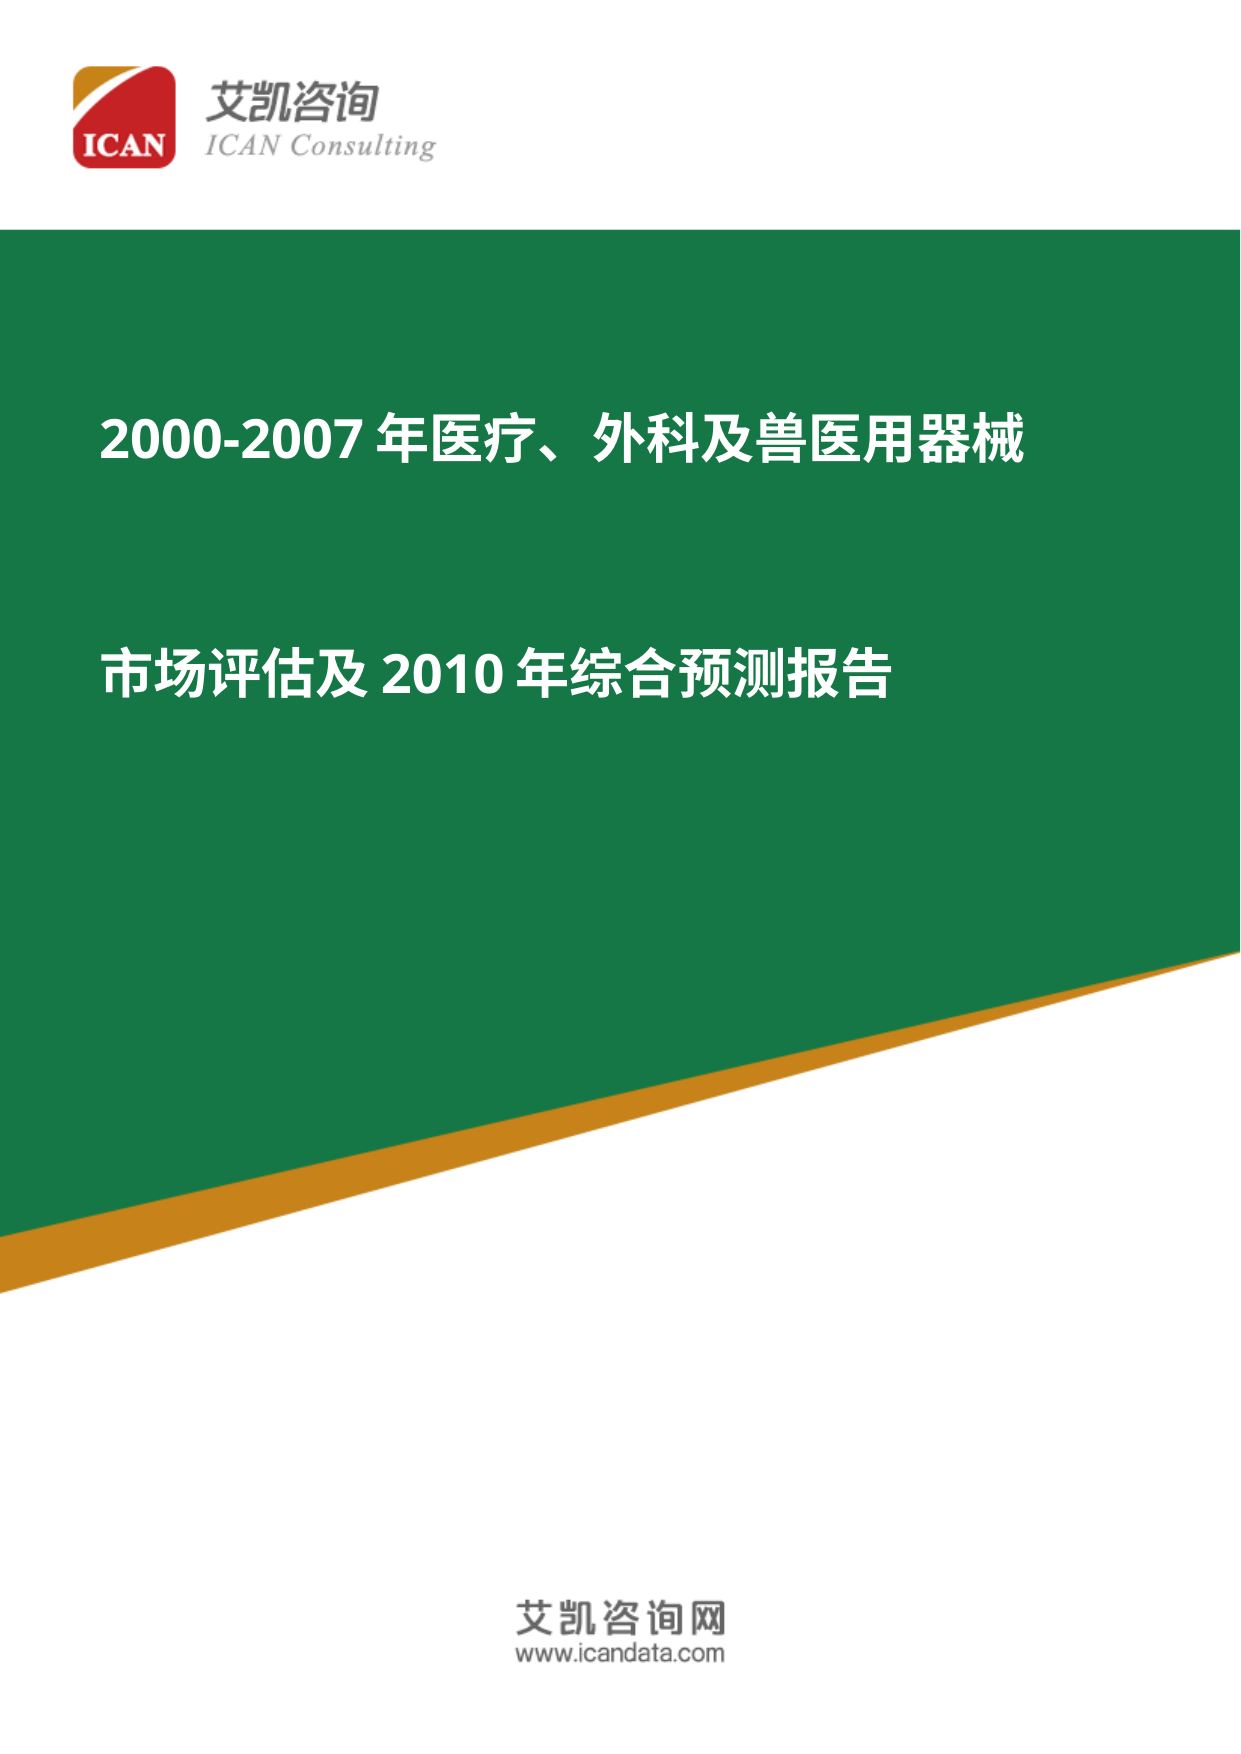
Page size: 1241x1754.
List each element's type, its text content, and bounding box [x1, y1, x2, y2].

picture [0, 5, 1241, 1754]
subtitle 2000-2007年医疗、外科及兽医用器械市场评估及2010年综合预测报告 [99, 386, 1053, 718]
